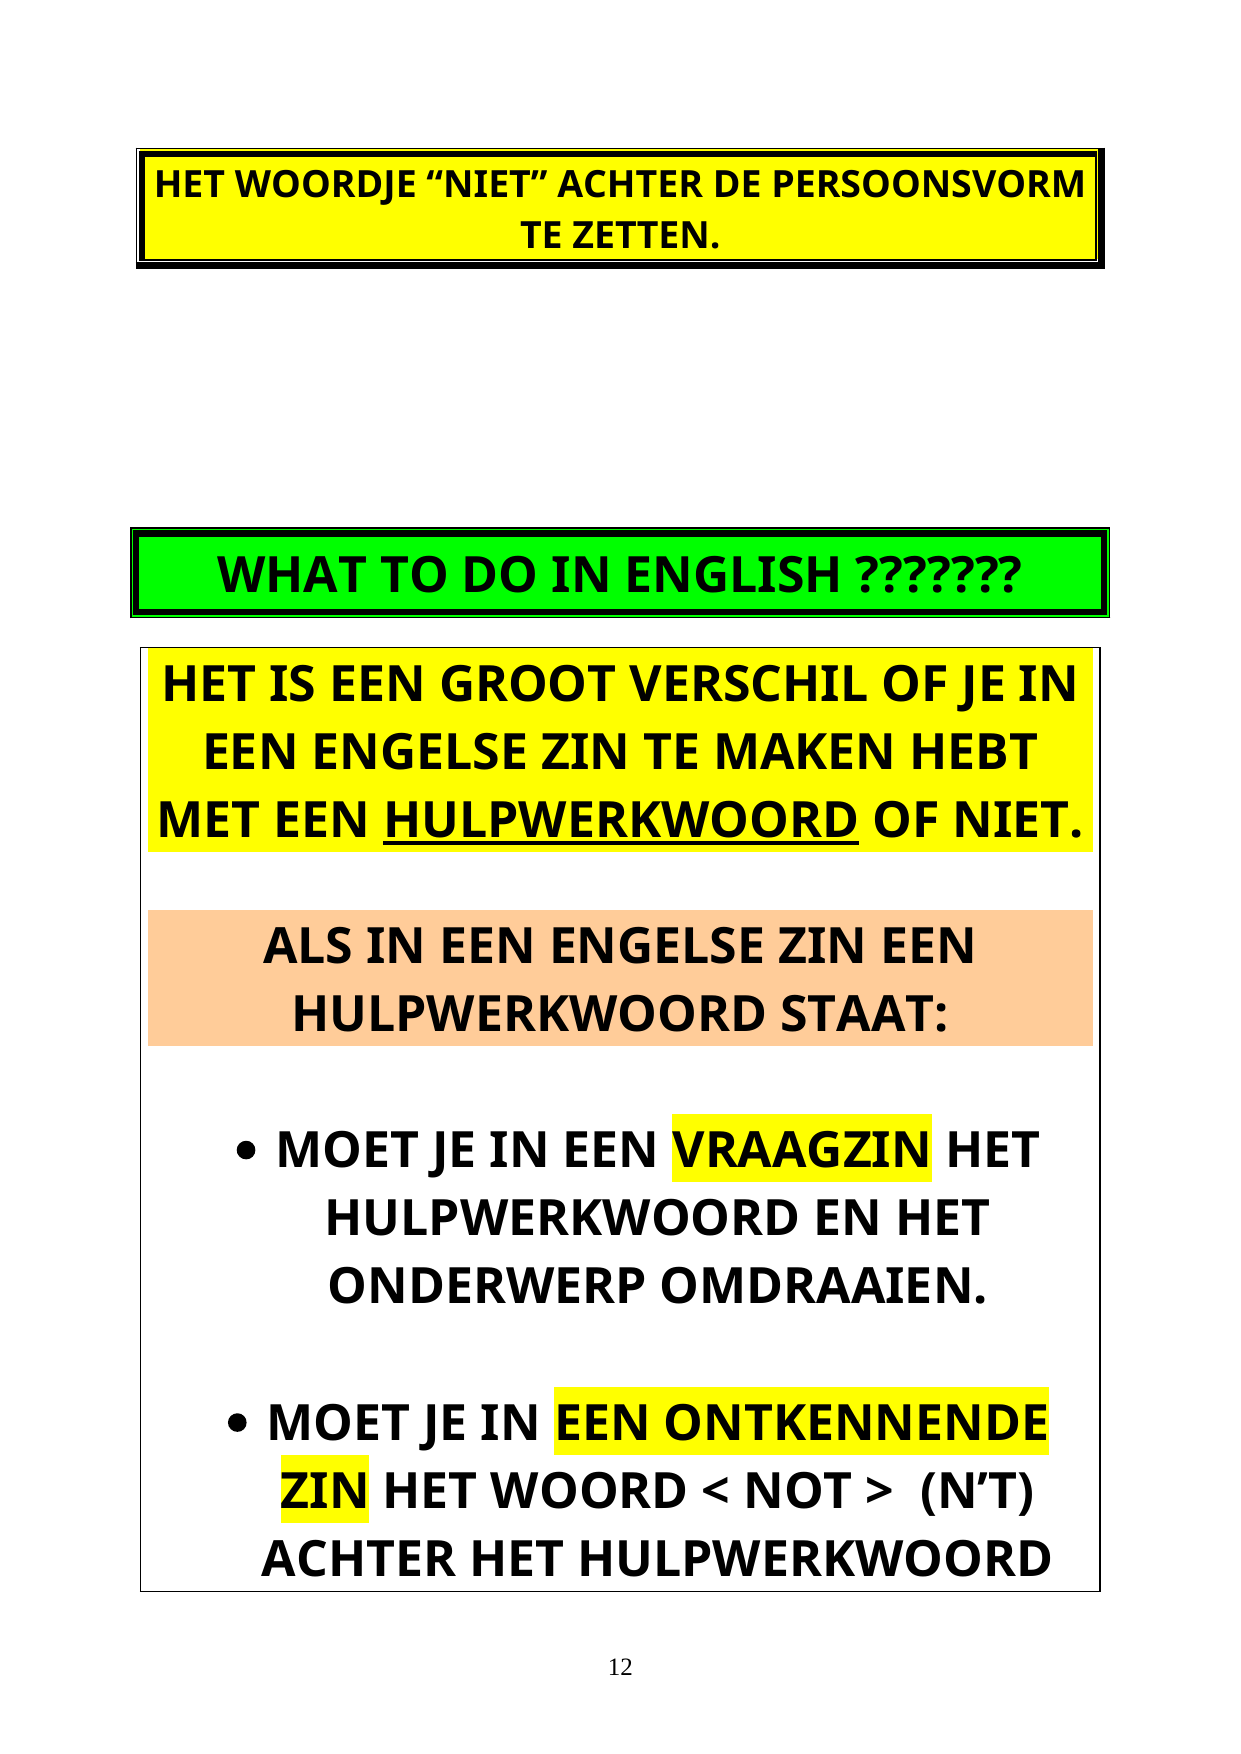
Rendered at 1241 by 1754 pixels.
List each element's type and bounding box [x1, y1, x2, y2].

table_header [141, 648, 1099, 1591]
table_header [145, 157, 1095, 259]
